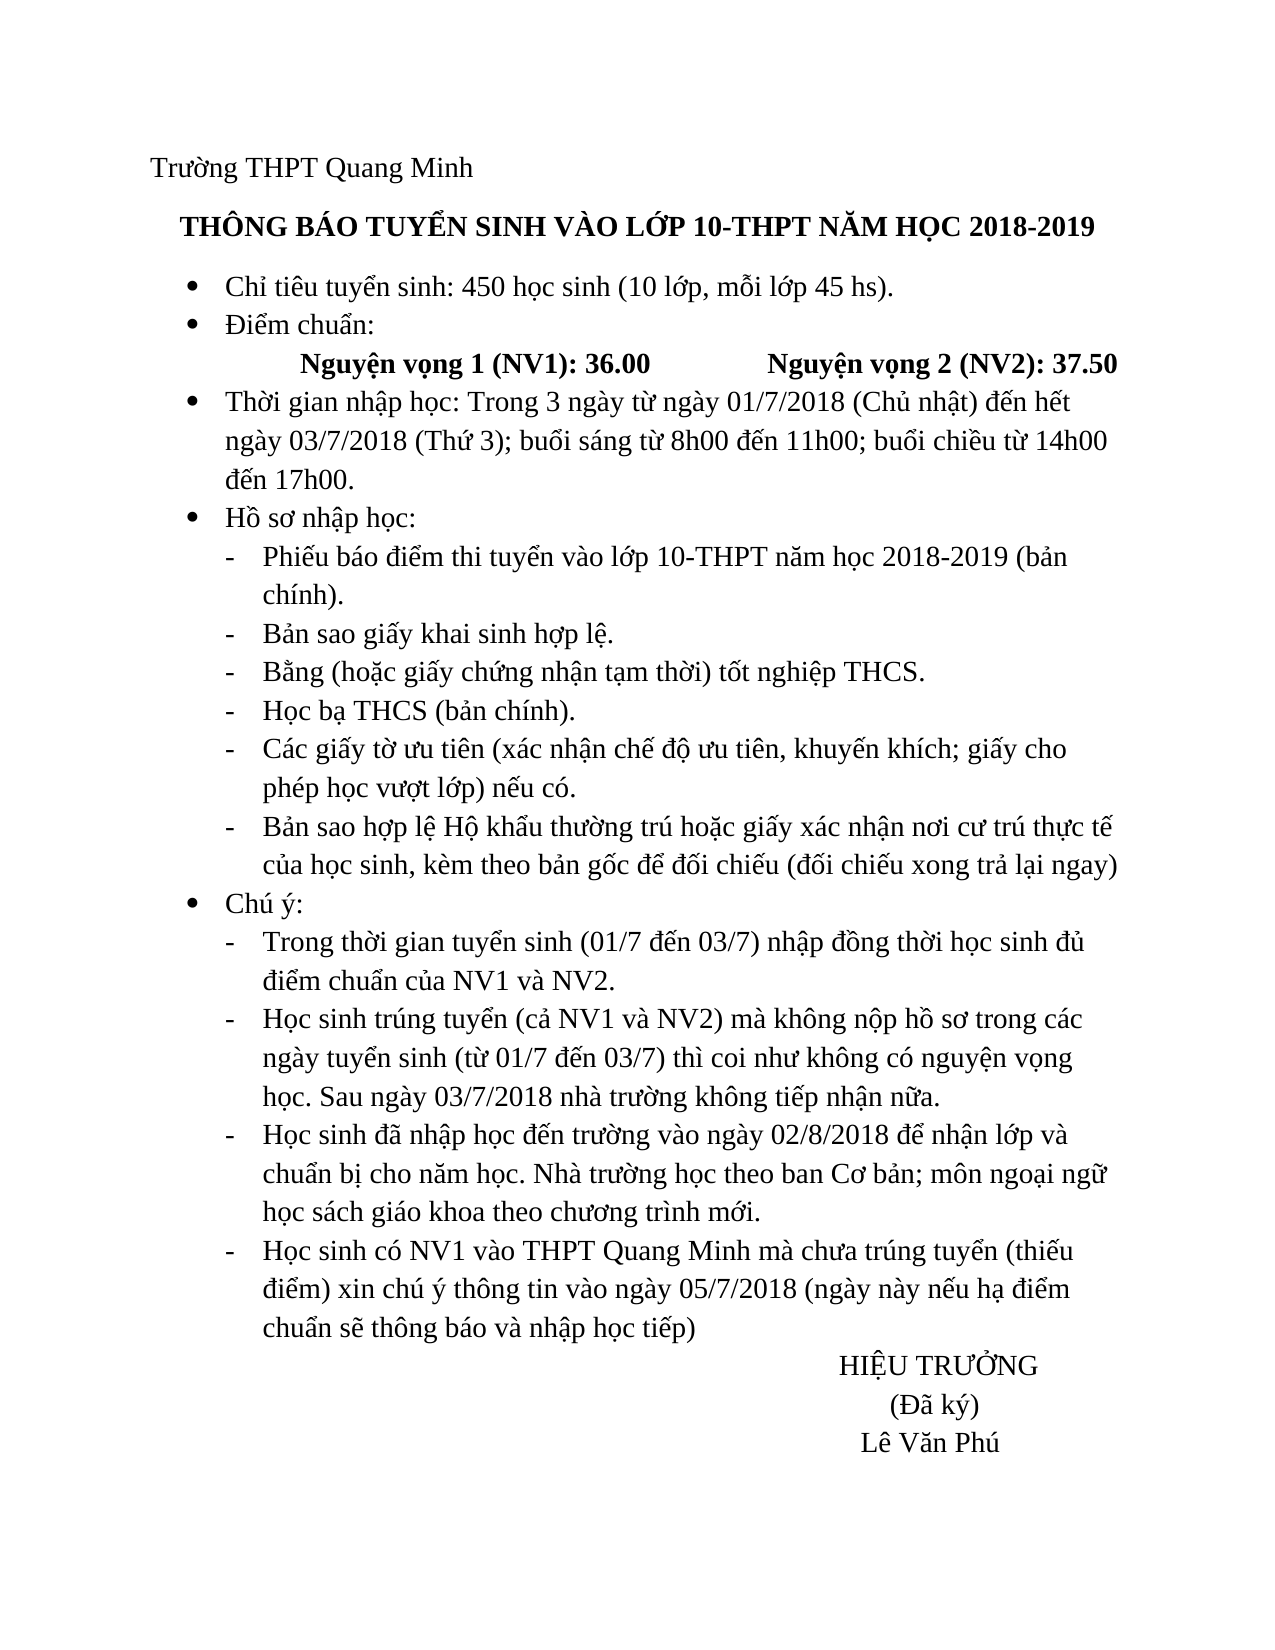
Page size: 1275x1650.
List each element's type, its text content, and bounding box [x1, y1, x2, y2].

list Bản sao giấy khai sinh hợp lệ. [225, 616, 1125, 649]
list Học sinh trúng tuyển (cả NV1 và NV2) mà không nộp hồ sơ trong các ngày tuyển sinh (từ 01/7 đến 03/7) thì coi như không có nguyện vọng học. Sau ngày 03/7/2018 nhà trường không tiếp nhận nữa. [225, 1002, 1125, 1112]
list Nguyện vọng 1 (NV1): 36.00 Nguyện vọng 2 (NV2): 37.50 [225, 346, 1125, 379]
list Hồ sơ nhập học: [187, 500, 1125, 534]
text Trường THPT Quang Minh [150, 150, 1125, 183]
list Học bạ THCS (bản chính). [225, 693, 1125, 727]
list Các giấy tờ ưu tiên (xác nhận chế độ ưu tiên, khuyến khích; giấy cho phép học vượt lớp) nếu có. [225, 732, 1125, 804]
list (Đã ký) [262, 1387, 1125, 1421]
list Chỉ tiêu tuyển sinh: 450 học sinh (10 lớp, mỗi lớp 45 hs). [187, 269, 1125, 302]
list Lê Văn Phú [262, 1426, 1125, 1459]
list Học sinh đã nhập học đến trường vào ngày 02/8/2018 để nhận lớp và chuẩn bị cho năm học. Nhà trường học theo ban Cơ bản; môn ngoại ngữ học sách giáo khoa theo chương trình mới. [225, 1117, 1125, 1228]
text THÔNG BÁO TUYỂN SINH VÀO LỚP 10-THPT NĂM HỌC 2018-2019 [150, 209, 1125, 243]
list HIỆU TRƯỞNG [262, 1348, 1125, 1382]
list Chú ý: [187, 886, 1125, 919]
list Bằng (hoặc giấy chứng nhận tạm thời) tốt nghiệp THCS. [225, 654, 1125, 688]
list Trong thời gian tuyển sinh (01/7 đến 03/7) nhập đồng thời học sinh đủ điểm chuẩn của NV1 và NV2. [225, 924, 1125, 997]
list Bản sao hợp lệ Hộ khẩu thường trú hoặc giấy xác nhận nơi cư trú thực tế của học sinh, kèm theo bản gốc để đối chiếu (đối chiếu xong trả lại ngay) [225, 809, 1125, 881]
list Phiếu báo điểm thi tuyển vào lớp 10-THPT năm học 2018-2019 (bản chính). [225, 539, 1125, 611]
list Học sinh có NV1 vào THPT Quang Minh mà chưa trúng tuyển (thiếu điểm) xin chú ý thông tin vào ngày 05/7/2018 (ngày này nếu hạ điểm chuẩn sẽ thông báo và nhập học tiếp) [225, 1233, 1125, 1343]
list Điểm chuẩn: [187, 307, 1125, 341]
list Thời gian nhập học: Trong 3 ngày từ ngày 01/7/2018 (Chủ nhật) đến hết ngày 03/7/2018 (Thứ 3); buổi sáng từ 8h00 đến 11h00; buổi chiều từ 14h00 đến 17h00. [187, 384, 1125, 495]
